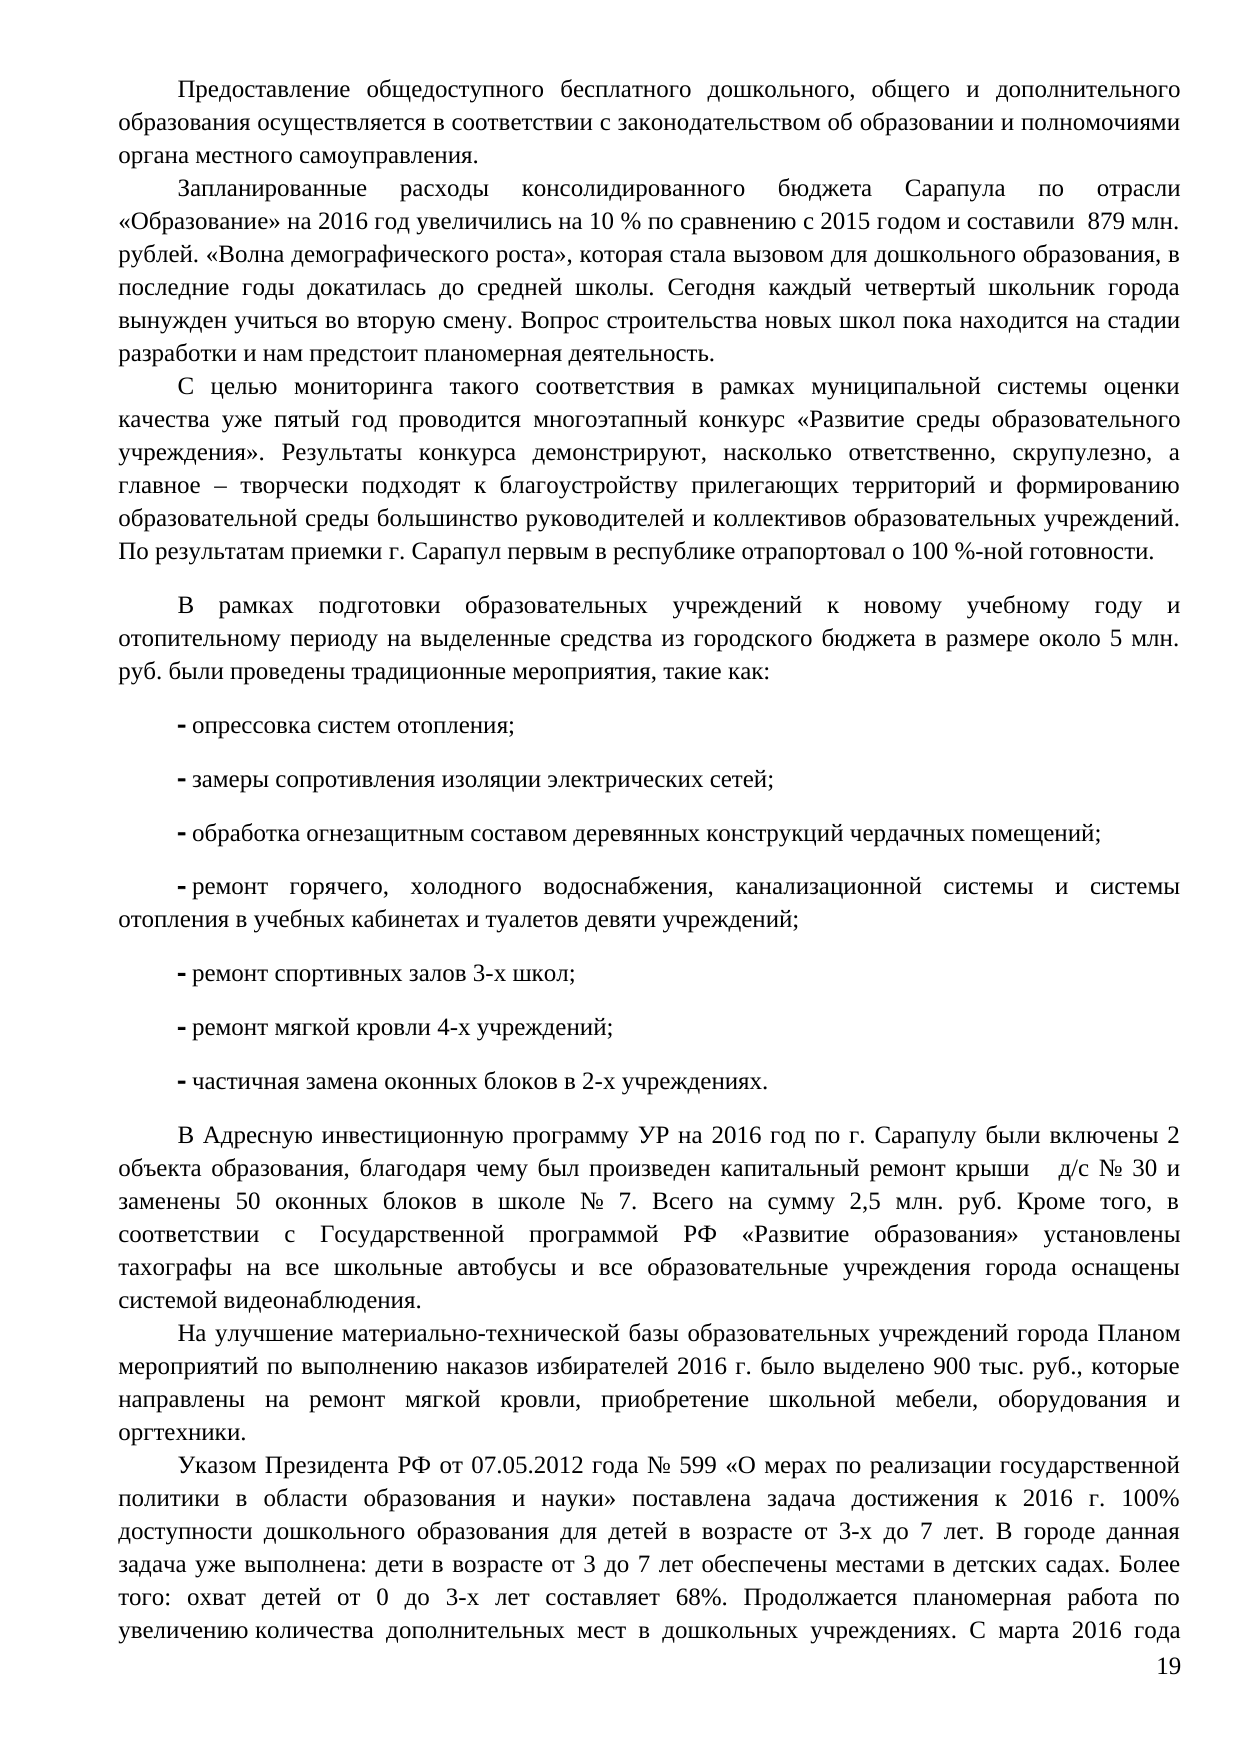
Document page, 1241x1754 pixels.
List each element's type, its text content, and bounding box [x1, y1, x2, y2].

list частичная замена оконных блоков в 2-х учреждениях. [118, 1066, 1181, 1095]
list опрессовка систем отопления; [118, 710, 1181, 739]
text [118, 1450, 1181, 1644]
text В Адресную инвестиционную программу УР на 2016 год по г. Сарапулу были включены 2 объекта образования, благодаря чему был произведен капитальный ремонт крыши д/с № 30 и заменены 50 оконных блоков в школе № 7. Всего на сумму 2,5 млн. руб. Кроме того, в соответствии с Государственной программой РФ «Развитие образования» установлены тахографы на все школьные автобусы и все образовательные учреждения города оснащены системой видеонаблюдения. [118, 1120, 1181, 1314]
text Предоставление общедоступного бесплатного дошкольного, общего и дополнительного образования осуществляется в соответствии с законодательством об образовании и полномочиями органа местного самоуправления. [118, 74, 1181, 169]
text С целью мониторинга такого соответствия в рамках муниципальной системы оценки качества уже пятый год проводится многоэтапный конкурс «Развитие среды образовательного учреждения». Результаты конкурса демонстрируют, насколько ответственно, скрупулезно, а главное – творчески подходят к благоустройству прилегающих территорий и формированию образовательной среды большинство руководителей и коллективов образовательных учреждений. По результатам приемки г. Сарапул первым в республике отрапортовал о 100 %-ной готовности. [118, 371, 1181, 565]
list ремонт горячего, холодного водоснабжения, канализационной системы и системы отопления в учебных кабинетах и туалетов девяти учреждений; [118, 871, 1181, 933]
text На улучшение материально-технической базы образовательных учреждений города Планом мероприятий по выполнению наказов избирателей 2016 г. было выделено 900 тыс. руб., которые направлены на ремонт мягкой кровли, приобретение школьной мебели, оборудования и оргтехники. [118, 1318, 1181, 1446]
list обработка огнезащитным составом деревянных конструкций чердачных помещений; [118, 818, 1181, 846]
text В рамках подготовки образовательных учреждений к новому учебному году и отопительному периоду на выделенные средства из городского бюджета в размере около 5 млн. руб. были проведены традиционные мероприятия, такие как: [118, 590, 1181, 685]
list ремонт спортивных залов 3-х школ; [118, 958, 1181, 987]
list замеры сопротивления изоляции электрических сетей; [118, 764, 1181, 792]
list ремонт мягкой кровли 4-х учреждений; [118, 1012, 1181, 1041]
text Запланированные расходы консолидированного бюджета Сарапула по отрасли «Образование» на 2016 год увеличились на 10 % по сравнению с 2015 годом и составили 879 млн. рублей. «Волна демографического роста», которая стала вызовом для дошкольного образования, в последние годы докатилась до средней школы. Сегодня каждый четвертый школьник города вынужден учиться во вторую смену. Вопрос строительства новых школ пока находится на стадии разработки и нам предстоит планомерная деятельность. [118, 173, 1181, 367]
